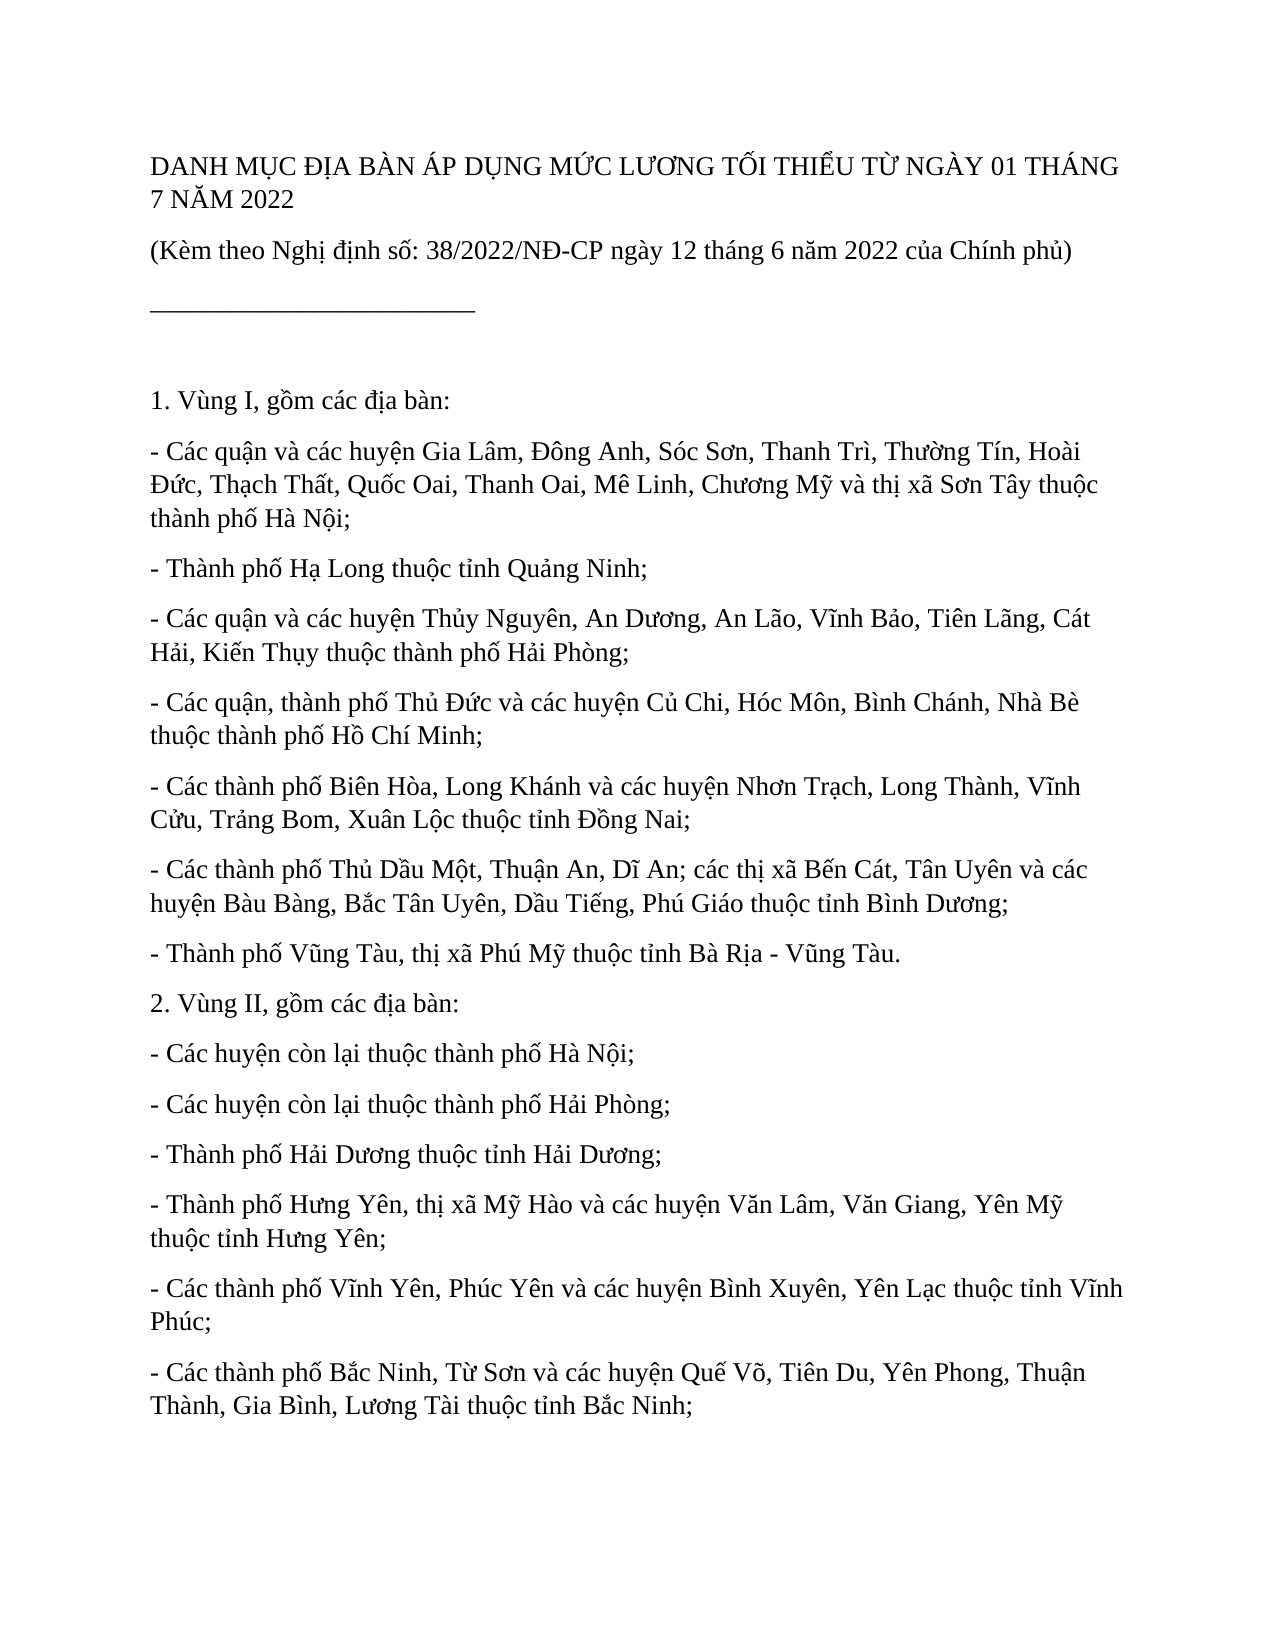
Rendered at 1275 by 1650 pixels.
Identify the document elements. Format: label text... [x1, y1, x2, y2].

text 2. Vùng II, gồm các địa bàn: [150, 987, 1125, 1018]
text - Các thành phố Thủ Dầu Một, Thuận An, Dĩ An; các thị xã Bến Cát, Tân Uyên và các huyện Bàu Bàng, Bắc Tân Uyên, Dầu Tiếng, Phú Giáo thuộc tỉnh Bình Dương; [150, 853, 1125, 918]
text - Thành phố Hạ Long thuộc tỉnh Quảng Ninh; [150, 552, 1125, 583]
text - Các huyện còn lại thuộc thành phố Hải Phòng; [150, 1088, 1125, 1119]
text (Kèm theo Nghị định số: 38/2022/NĐ-CP ngày 12 tháng 6 năm 2022 của Chính phủ) [150, 234, 1125, 265]
text ________________________ [150, 284, 1125, 315]
text - Các thành phố Bắc Ninh, Từ Sơn và các huyện Quế Võ, Tiên Du, Yên Phong, Thuận Thành, Gia Bình, Lương Tài thuộc tỉnh Bắc Ninh; [150, 1356, 1125, 1420]
text - Thành phố Hưng Yên, thị xã Mỹ Hào và các huyện Văn Lâm, Văn Giang, Yên Mỹ thuộc tỉnh Hưng Yên; [150, 1188, 1125, 1253]
text - Các quận và các huyện Gia Lâm, Đông Anh, Sóc Sơn, Thanh Trì, Thường Tín, Hoài Đức, Thạch Thất, Quốc Oai, Thanh Oai, Mê Linh, Chương Mỹ và thị xã Sơn Tây thuộc thành phố Hà Nội; [150, 434, 1125, 533]
text - Các thành phố Vĩnh Yên, Phúc Yên và các huyện Bình Xuyên, Yên Lạc thuộc tỉnh Vĩnh Phúc; [150, 1272, 1125, 1337]
text 1. Vùng I, gồm các địa bàn: [150, 384, 1125, 416]
text - Thành phố Hải Dương thuộc tỉnh Hải Dương; [150, 1138, 1125, 1169]
text - Các quận, thành phố Thủ Đức và các huyện Củ Chi, Hóc Môn, Bình Chánh, Nhà Bè thuộc thành phố Hồ Chí Minh; [150, 686, 1125, 751]
text DANH MỤC ĐỊA BÀN ÁP DỤNG MỨC LƯƠNG TỐI THIỂU TỪ NGÀY 01 THÁNG 7 NĂM 2022 [150, 150, 1125, 215]
text - Các huyện còn lại thuộc thành phố Hà Nội; [150, 1037, 1125, 1069]
text - Các thành phố Biên Hòa, Long Khánh và các huyện Nhơn Trạch, Long Thành, Vĩnh Cửu, Trảng Bom, Xuân Lộc thuộc tỉnh Đồng Nai; [150, 769, 1125, 834]
text - Thành phố Vũng Tàu, thị xã Phú Mỹ thuộc tỉnh Bà Rịa - Vũng Tàu. [150, 937, 1125, 968]
text - Các quận và các huyện Thủy Nguyên, An Dương, An Lão, Vĩnh Bảo, Tiên Lãng, Cát Hải, Kiến Thụy thuộc thành phố Hải Phòng; [150, 602, 1125, 667]
